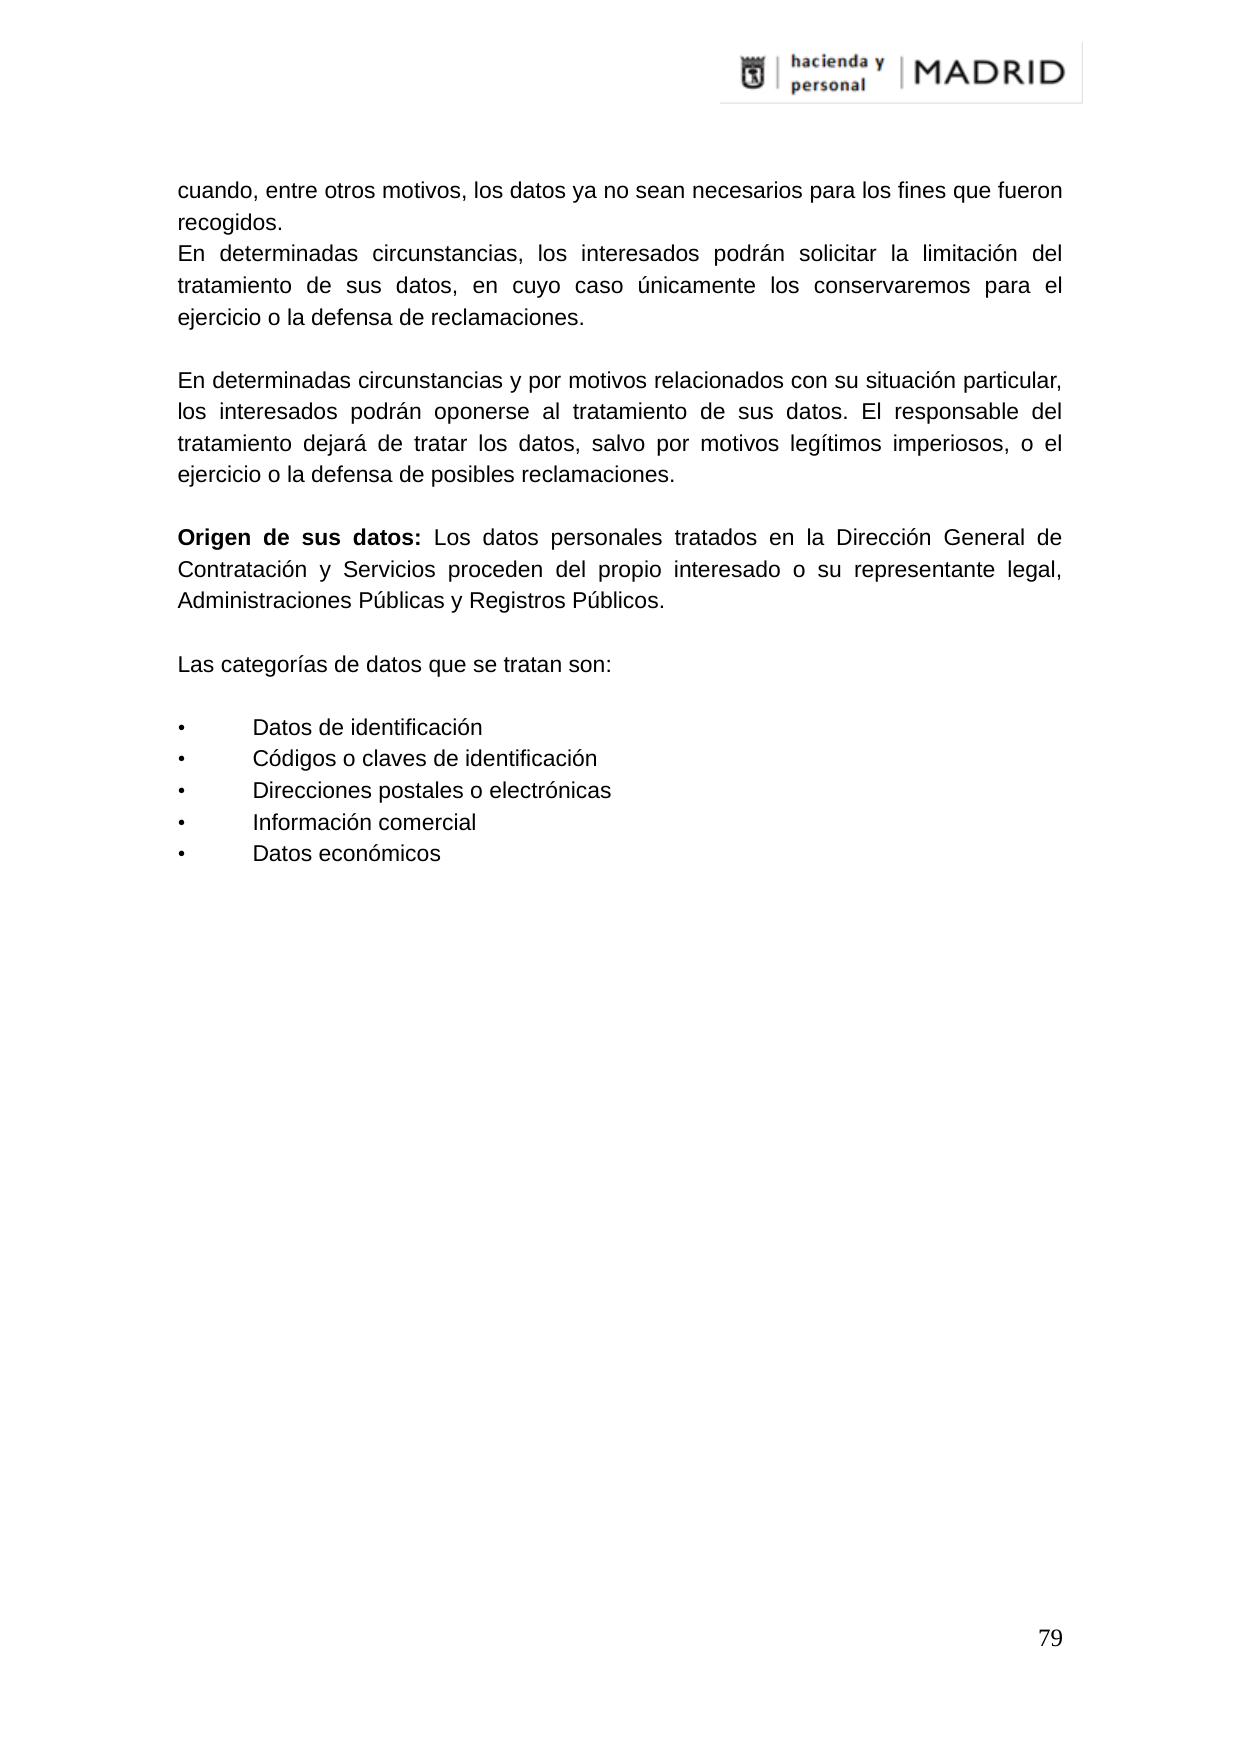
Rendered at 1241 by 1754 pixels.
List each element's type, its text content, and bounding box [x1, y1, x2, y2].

list Direcciones postales o electrónicas [177, 777, 1063, 803]
list Datos económicos [177, 840, 1063, 867]
text En determinadas circunstancias, los interesados podrán solicitar la limitación del tratamiento de sus datos, en cuyo caso únicamente los conservaremos para el ejercicio o la defensa de reclamaciones. [177, 240, 1063, 330]
list Códigos o claves de identificación [177, 745, 1063, 772]
list Información comercial [177, 809, 1063, 835]
picture [719, 42, 1084, 105]
text En determinadas circunstancias y por motivos relacionados con su situación particular, los interesados podrán oponerse al tratamiento de sus datos. El responsable del tratamiento dejará de tratar los datos, salvo por motivos legítimos imperiosos, o el ejercicio o la defensa de posibles reclamaciones. [177, 367, 1063, 488]
list Datos de identificación [177, 714, 1063, 740]
text Las categorías de datos que se tratan son: [177, 651, 1063, 677]
text Origen de sus datos: Los datos personales tratados en la Dirección General de Contratación y Servicios proceden del propio interesado o su representante legal, Administraciones Públicas y Registros Públicos. [177, 524, 1063, 614]
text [177, 177, 1063, 235]
